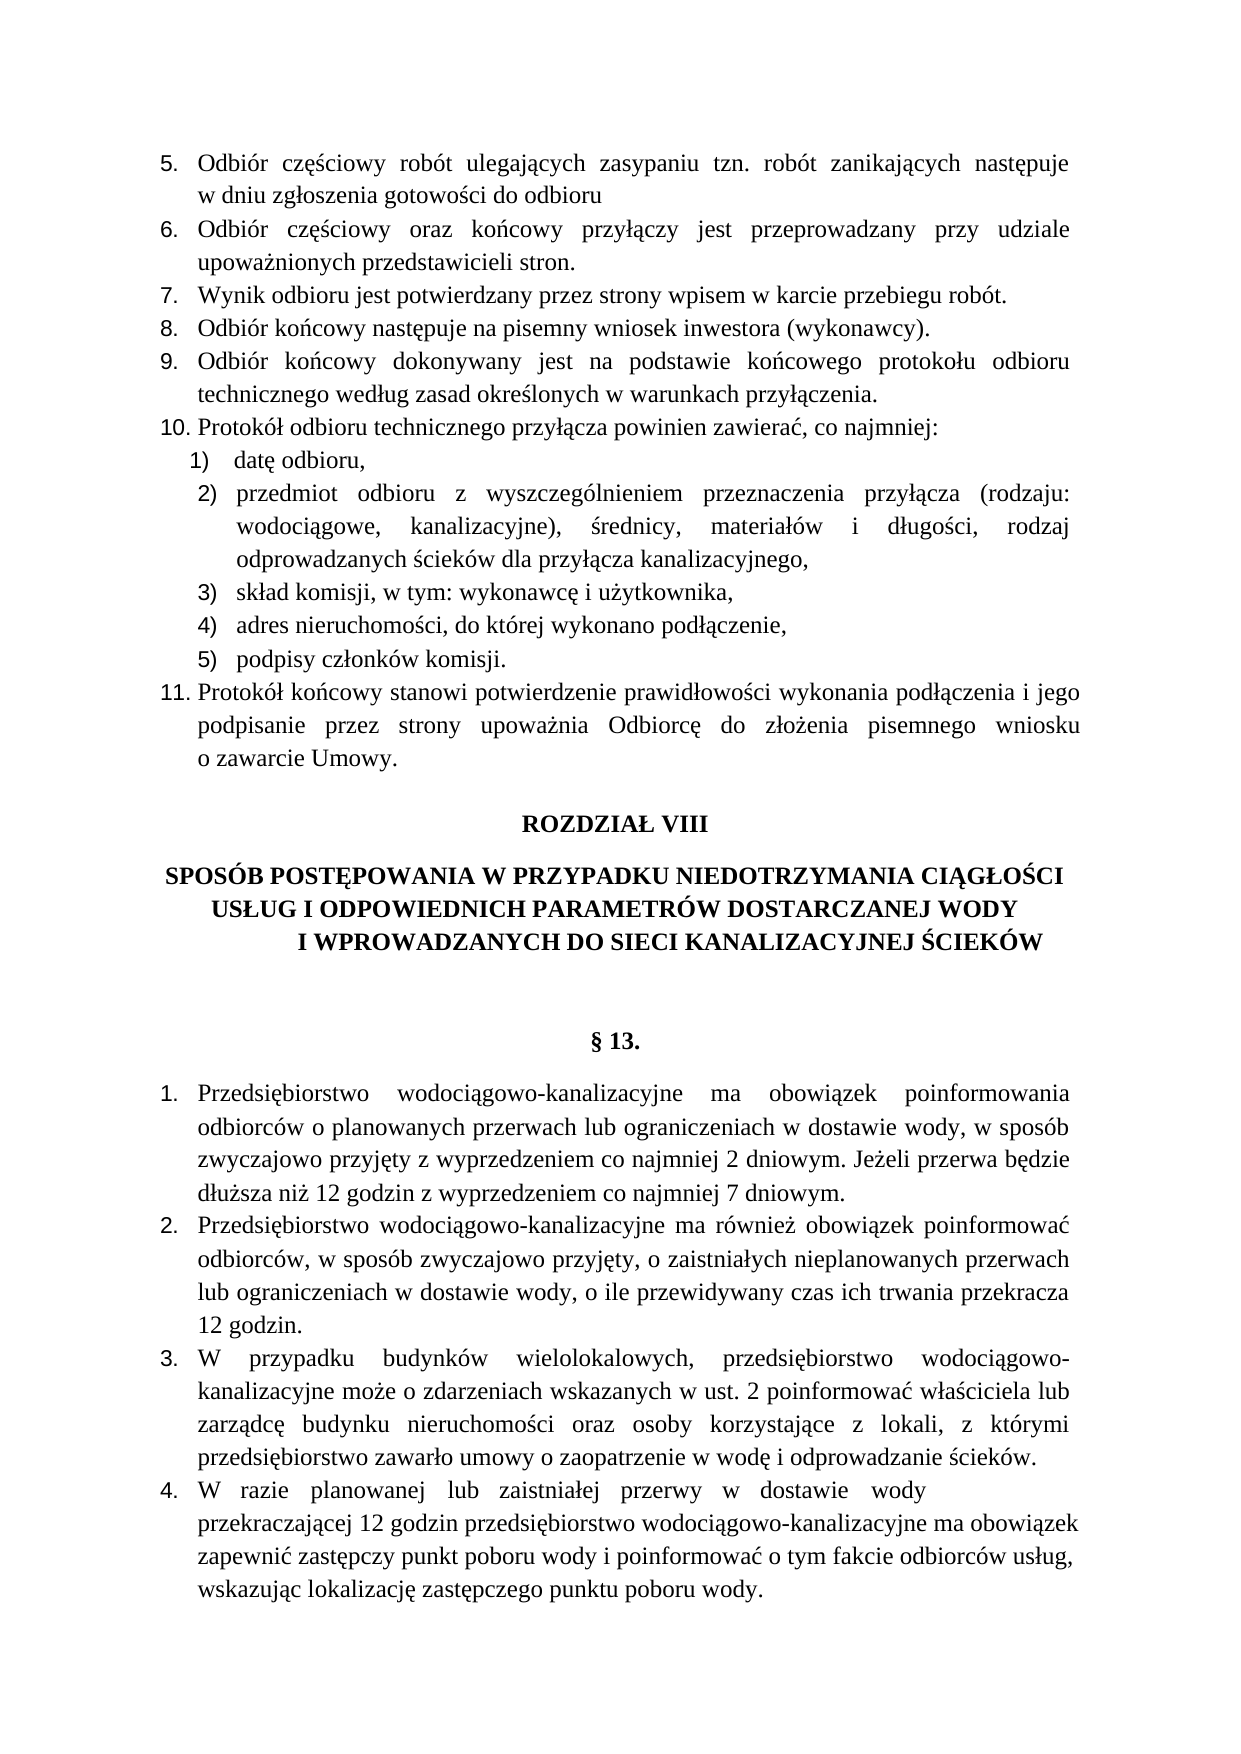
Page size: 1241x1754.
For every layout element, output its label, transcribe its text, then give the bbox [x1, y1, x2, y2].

text SPOSÓB POSTĘPOWANIA W PRZYPADKU NIEDOTRZYMANIA CIĄGŁOŚCI USŁUG I ODPOWIEDNICH PARAMETRÓW DOSTARCZANEJ WODY [159, 861, 1071, 923]
list Protokół odbioru technicznego przyłącza powinien zawierać, co najmniej: [160, 412, 1093, 441]
text I WPROWADZANYCH DO SIECI KANALIZACYJNEJ ŚCIEKÓW [297, 927, 1093, 956]
list W razie planowanej lub zaistniałej przerwy w dostawie wody przekraczającej 12 godzin przedsiębiorstwo wodociągowo-kanalizacyjne ma obowiązek zapewnić zastępczy punkt poboru wody i poinformować o tym fakcie odbiorców usług, wskazując lokalizację zastępczego punktu poboru wody. [160, 1475, 1093, 1603]
list Odbiór końcowy następuje na pisemny wniosek inwestora (wykonawcy). [160, 313, 1093, 341]
text § 13. [207, 1026, 1023, 1055]
list adres nieruchomości, do której wykonano podłączenie, [197, 611, 1070, 639]
list Przedsiębiorstwo wodociągowo-kanalizacyjne ma również obowiązek poinformować odbiorców, w sposób zwyczajowo przyjęty, o zaistniałych nieplanowanych przerwach lub ograniczeniach w dostawie wody, o ile przewidywany czas ich trwania przekracza 12 godzin. [160, 1211, 1070, 1338]
list przedmiot odbioru z wyszczególnieniem przeznaczenia przyłącza (rodzaju: wodociągowe, kanalizacyjne), średnicy, materiałów i długości, rodzaj odprowadzanych ścieków dla przyłącza kanalizacyjnego, [197, 478, 1070, 573]
list Odbiór końcowy dokonywany jest na podstawie końcowego protokołu odbioru technicznego według zasad określonych w warunkach przyłączenia. [160, 346, 1071, 408]
list skład komisji, w tym: wykonawcę i użytkownika, [197, 577, 1070, 606]
list datę odbioru, [189, 445, 1070, 474]
list W przypadku budynków wielolokalowych, przedsiębiorstwo wodociągowo-kanalizacyjne może o zdarzeniach wskazanych w ust. 2 poinformować właściciela lub zarządcę budynku nieruchomości oraz osoby korzystające z lokali, z którymi przedsiębiorstwo zawarło umowy o zaopatrzenie w wodę i odprowadzanie ścieków. [160, 1343, 1070, 1471]
list Odbiór częściowy oraz końcowy przyłączy jest przeprowadzany przy udziale upoważnionych przedstawicieli stron. [160, 214, 1070, 275]
list podpisy członków komisji. [197, 644, 1070, 672]
list Odbiór częściowy robót ulegających zasypaniu tzn. robót zanikających następuje w dniu zgłoszenia gotowości do odbioru [160, 148, 1070, 209]
text ROZDZIAŁ VIII [207, 809, 1023, 838]
list Protokół końcowy stanowi potwierdzenie prawidłowości wykonania podłączenia i jego podpisanie przez strony upoważnia Odbiorcę do złożenia pisemnego wniosku o zawarcie Umowy. [160, 677, 1081, 772]
list Wynik odbioru jest potwierdzany przez strony wpisem w karcie przebiegu robót. [160, 280, 1093, 308]
list Przedsiębiorstwo wodociągowo-kanalizacyjne ma obowiązek poinformowania odbiorców o planowanych przerwach lub ograniczeniach w dostawie wody, w sposób zwyczajowo przyjęty z wyprzedzeniem co najmniej 2 dniowym. Jeżeli przerwa będzie dłuższa niż 12 godzin z wyprzedzeniem co najmniej 7 dniowym. [160, 1078, 1070, 1206]
